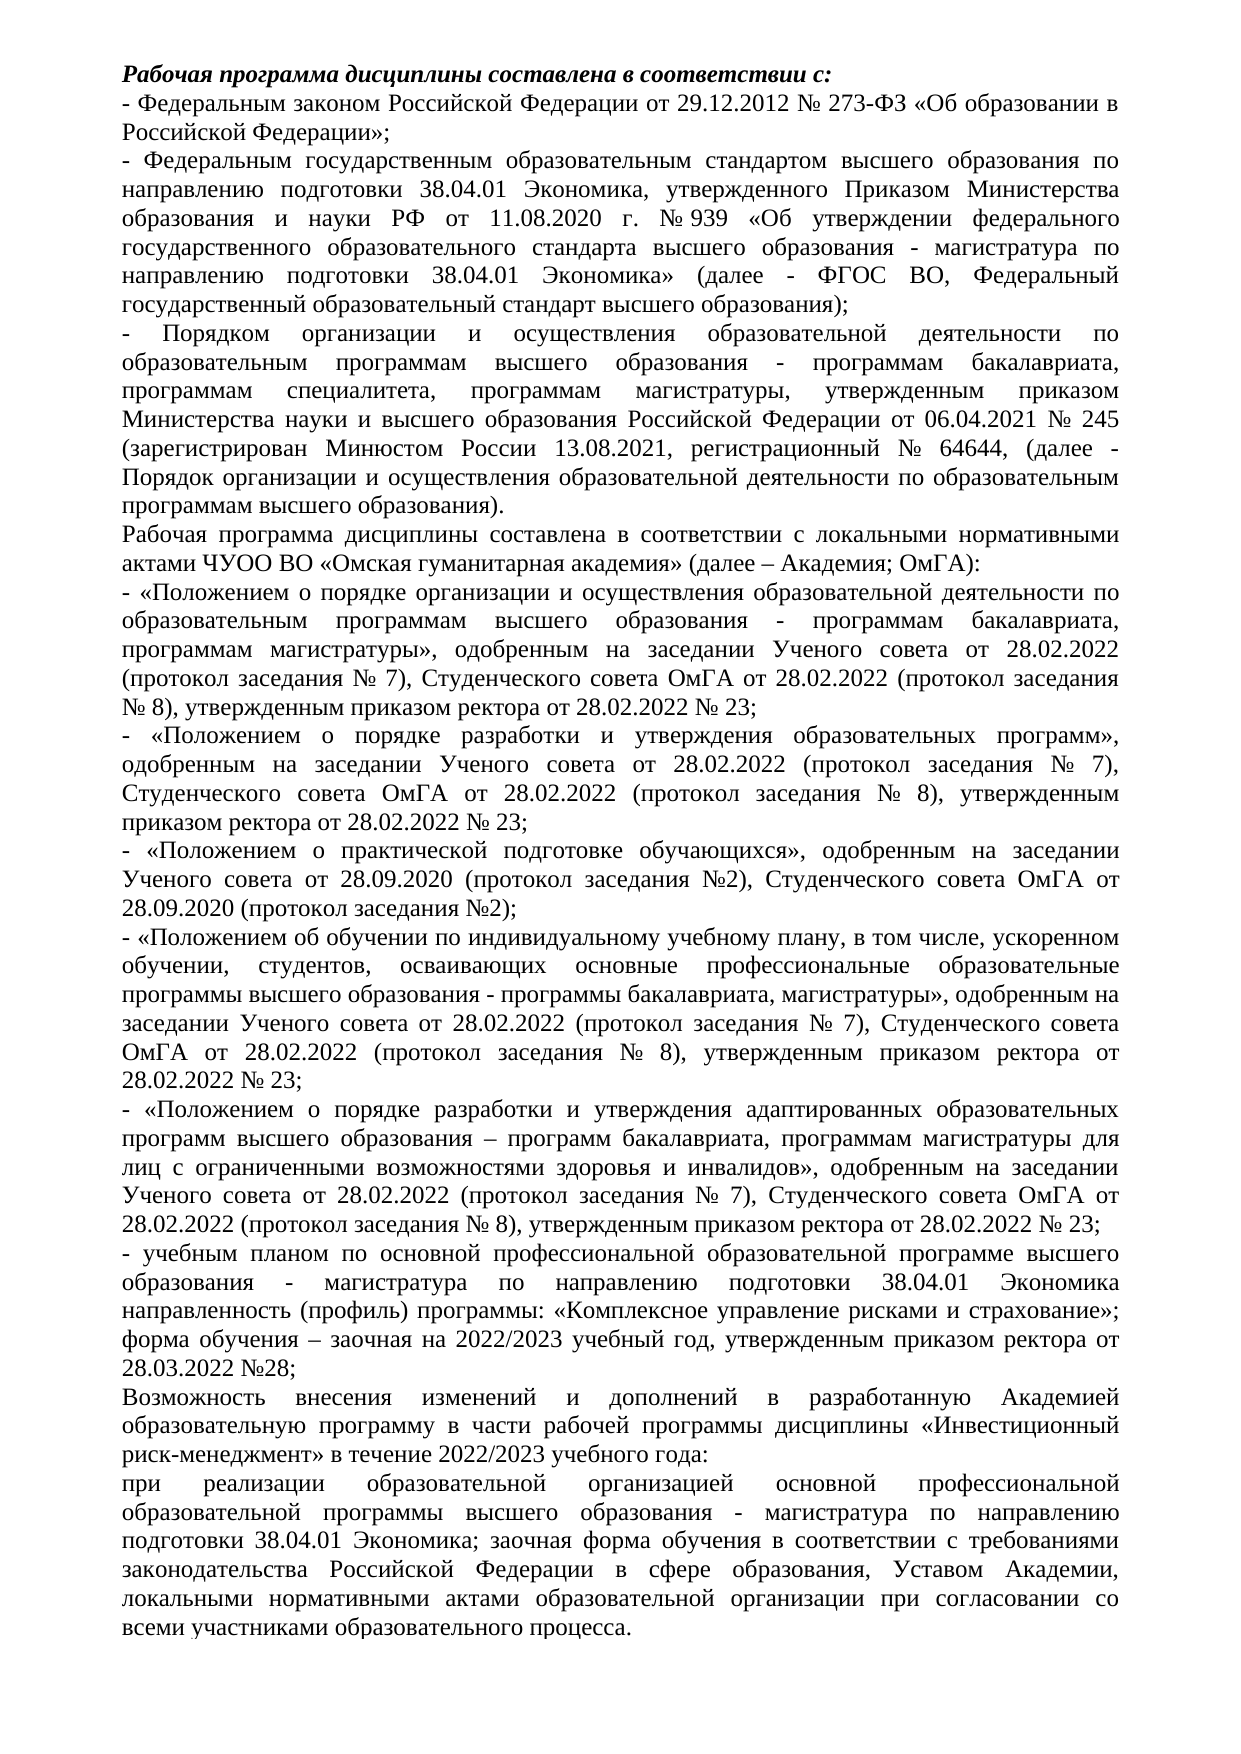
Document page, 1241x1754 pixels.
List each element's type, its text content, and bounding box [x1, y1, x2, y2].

table_header Рабочая программа дисциплины составлена в соответствии с: [118, 59, 1124, 88]
table_cell - Федеральным законом Российской Федерации от 29.12.2012 № 273-ФЗ «Об образовании в Российской Федерации»; - Федеральным государственным образовательным стандартом высшего образования по направлению подготовки 38.04.01 Экономика, утвержденного Приказом Министерства образования и науки РФ от 11.08.2020 г. № 939 «Об утверждении федерального государственного образовательного стандарта высшего образования - магистратура по направлению подготовки 38.04.01 Экономика» (далее - ФГОС ВО, Федеральный государственный образовательный стандарт высшего образования); - Порядком организации и осуществления образовательной деятельности по образовательным программам высшего образования - программам бакалавриата, программам специалитета, программам магистратуры, утвержденным приказом Министерства науки и высшего образования Российской Федерации от 06.04.2021 № 245 (зарегистрирован Минюстом России 13.08.2021, регистрационный № 64644, (далее - Порядок организации и осуществления образовательной деятельности по образовательным программам высшего образования). Рабочая программа дисциплины составлена в соответствии с локальными нормативными актами ЧУОО ВО «Омская гуманитарная академия» (далее – Академия; ОмГА): - «Положением о порядке организации и осуществления образовательной деятельности по образовательным программам высшего образования - программам бакалавриата, программам магистратуры», одобренным на заседании Ученого совета от 28.02.2022 (протокол заседания № 7), Студенческого совета ОмГА от 28.02.2022 (протокол заседания № 8), утвержденным приказом ректора от 28.02.2022 № 23; - «Положением о порядке разработки и утверждения образовательных программ», одобренным на заседании Ученого совета от 28.02.2022 (протокол заседания № 7), Студенческого совета ОмГА от 28.02.2022 (протокол заседания № 8), утвержденным приказом ректора от 28.02.2022 № 23; - «Положением о практической подготовке обучающихся», одобренным на заседании Ученого совета от 28.09.2020 (протокол заседания №2), Студенческого совета ОмГА от 28.09.2020 (протокол заседания №2); - «Положением об обучении по индивидуальному учебному плану, в том числе, ускоренном обучении, студентов, осваивающих основные профессиональные образовательные программы высшего образования - программы бакалавриата, магистратуры», одобренным на заседании Ученого совета от 28.02.2022 (протокол заседания № 7), Студенческого совета ОмГА от 28.02.2022 (протокол заседания № 8), утвержденным приказом ректора от 28.02.2022 № 23; - «Положением о порядке разработки и утверждения адаптированных образовательных программ высшего образования – программ бакалавриата, программам магистратуры для лиц с ограниченными возможностями здоровья и инвалидов», одобренным на заседании Ученого совета от 28.02.2022 (протокол заседания № 7), Студенческого совета ОмГА от 28.02.2022 (протокол заседания № 8), утвержденным приказом ректора от 28.02.2022 № 23; - учебным планом по основной профессиональной образовательной программе высшего образования - магистратура по направлению подготовки 38.04.01 Экономика направленность (профиль) программы: «Комплексное управление рисками и страхование»; форма обучения – заочная на 2022/2023 учебный год, утвержденным приказом ректора от 28.03.2022 №28; Возможность внесения изменений и дополнений в разработанную Академией образовательную программу в части рабочей программы дисциплины «Инвестиционный риск-менеджмент» в течение 2022/2023 учебного года: при реализации образовательной организацией основной профессиональной образовательной программы высшего образования - магистратура по направлению подготовки 38.04.01 Экономика; заочная форма обучения в соответствии с требованиями законодательства Российской Федерации в сфере образования, Уставом Академии, локальными нормативными актами образовательной организации при согласовании со всеми участниками образовательного процесса. [118, 88, 1124, 1639]
